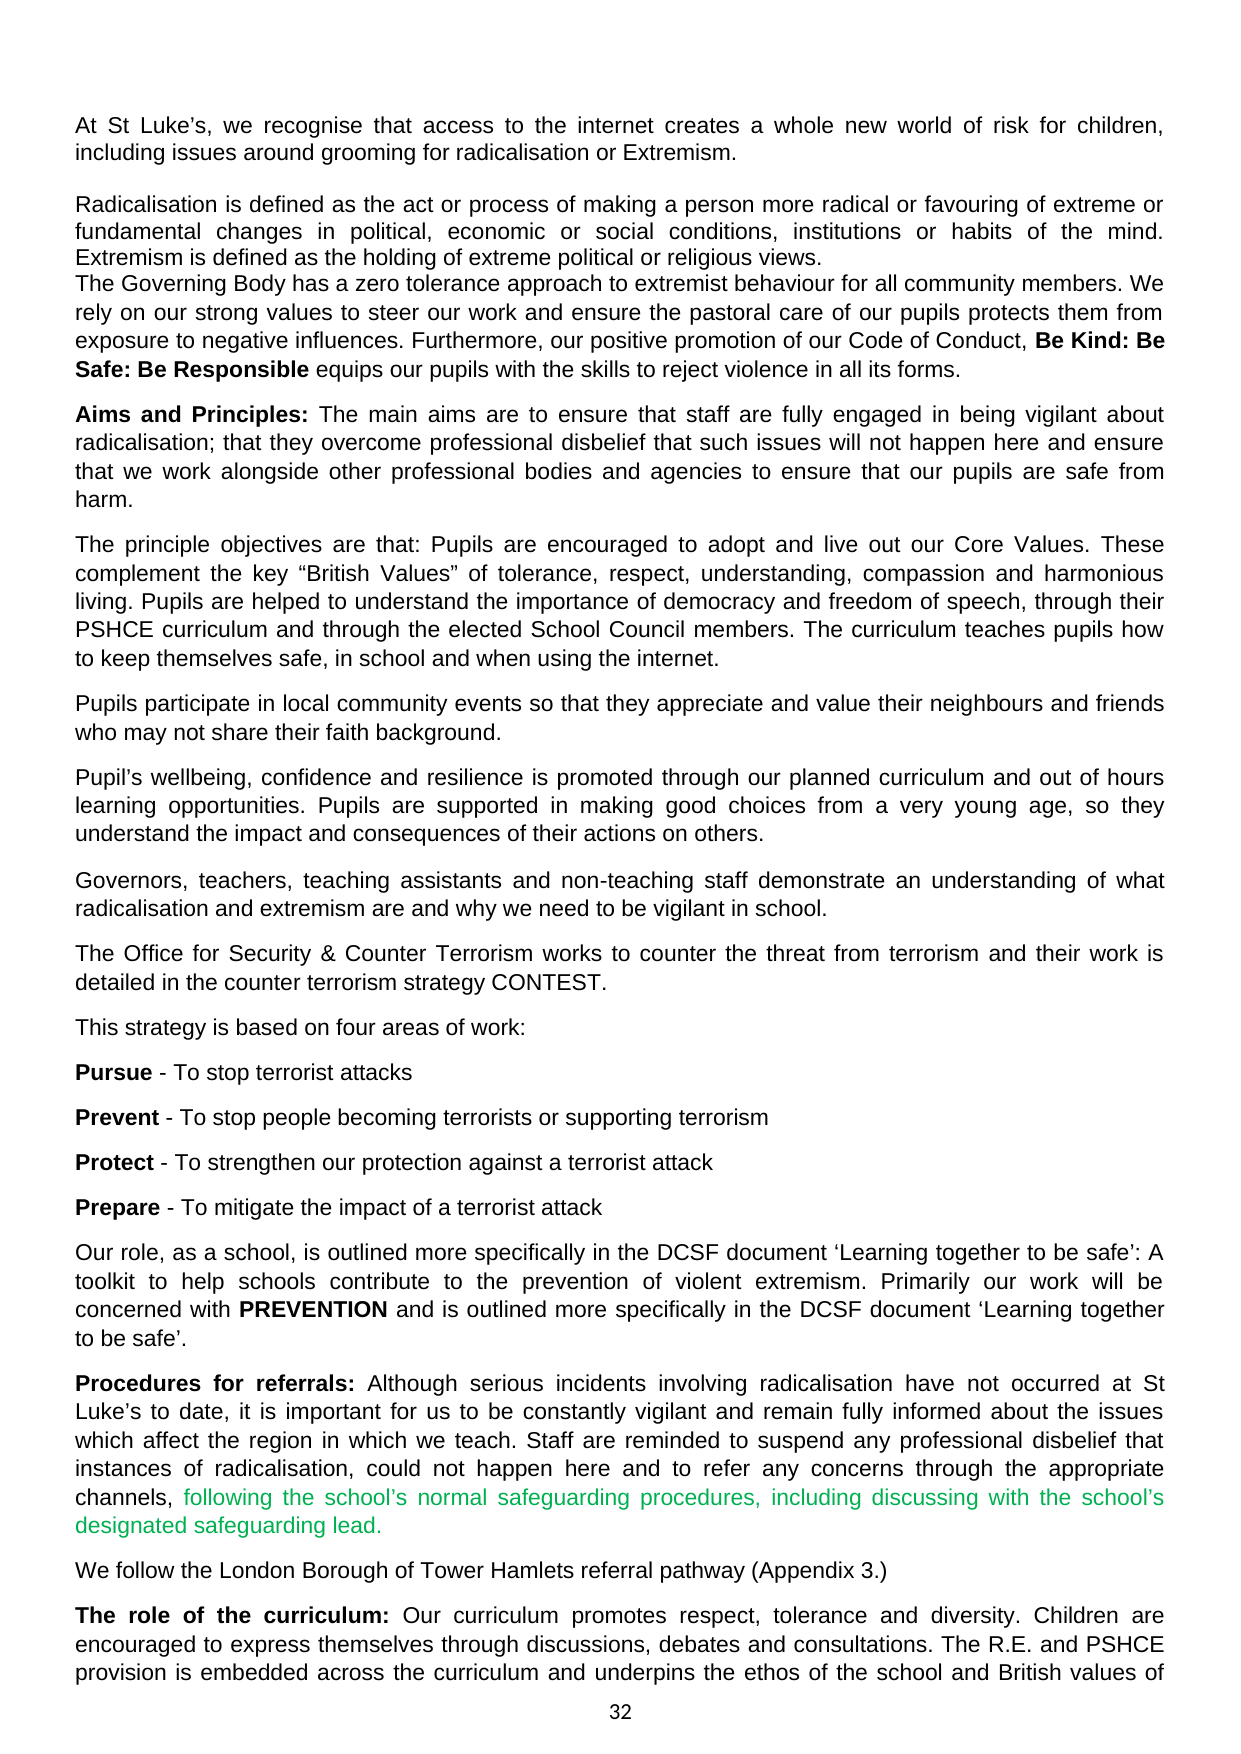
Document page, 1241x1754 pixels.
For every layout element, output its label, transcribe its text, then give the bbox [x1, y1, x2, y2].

text Pursue - To stop terrorist attacks [75, 1059, 1165, 1085]
text Pupil’s wellbeing, confidence and resilience is promoted through our planned curriculum and out of hours learning opportunities. Pupils are supported in making good choices from a very young age, so they understand the impact and consequences of their actions on others. [75, 763, 1165, 847]
text Governors, teachers, teaching assistants and non‐teaching staff demonstrate an understanding of what radicalisation and extremism are and why we need to be vigilant in school. [75, 866, 1165, 922]
text At St Luke’s, we recognise that access to the internet creates a whole new world of risk for children, including issues around grooming for radicalisation or Extremism. [75, 112, 1165, 165]
text Protect - To strengthen our protection against a terrorist attack [75, 1149, 1165, 1176]
text Aims and Principles: The main aims are to ensure that staff are fully engaged in being vigilant about radicalisation; that they overcome professional disbelief that such issues will not happen here and ensure that we work alongside other professional bodies and agencies to ensure that our pupils are safe from harm. [75, 401, 1165, 512]
text Radicalisation is defined as the act or process of making a person more radical or favouring of extreme or fundamental changes in political, economic or social conditions, institutions or habits of the mind. Extremism is defined as the holding of extreme political or religious views. [75, 191, 1165, 270]
text We follow the London Borough of Tower Hamlets referral pathway (Appendix 3.) [75, 1557, 1165, 1583]
text The Office for Security & Counter Terrorism works to counter the threat from terrorism and their work is detailed in the counter terrorism strategy CONTEST. [75, 940, 1165, 995]
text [75, 1602, 1165, 1685]
text The Governing Body has a zero tolerance approach to extremist behaviour for all community members. We rely on our strong values to steer our work and ensure the pastoral care of our pupils protects them from exposure to negative influences. Furthermore, our positive promotion of our Code of Conduct, Be Kind: Be Safe: Be Responsible equips our pupils with the skills to reject violence in all its forms. [75, 270, 1165, 382]
text This strategy is based on four areas of work: [75, 1014, 1165, 1040]
text The principle objectives are that: Pupils are encouraged to adopt and live out our Core Values. These complement the key “British Values” of tolerance, respect, understanding, compassion and harmonious living. Pupils are helped to understand the importance of democracy and freedom of speech, through their PSHCE curriculum and through the elected School Council members. The curriculum teaches pupils how to keep themselves safe, in school and when using the internet. [75, 531, 1165, 671]
text Pupils participate in local community events so that they appreciate and value their neighbours and friends who may not share their faith background. [75, 690, 1165, 745]
text Our role, as a school, is outlined more specifically in the DCSF document ‘Learning together to be safe’: A toolkit to help schools contribute to the prevention of violent extremism. Primarily our work will be concerned with PREVENTION and is outlined more specifically in the DCSF document ‘Learning together to be safe’. [75, 1239, 1165, 1351]
text Procedures for referrals: Although serious incidents involving radicalisation have not occurred at St Luke’s to date, it is important for us to be constantly vigilant and remain fully informed about the issues which affect the region in which we teach. Staff are reminded to suspend any professional disbelief that instances of radicalisation, could not happen here and to refer any concerns through the appropriate channels, following the school’s normal safeguarding procedures, including discussing with the school’s designated safeguarding lead. [75, 1370, 1165, 1538]
text Prevent - To stop people becoming terrorists or supporting terrorism [75, 1104, 1165, 1130]
text Prepare - To mitigate the impact of a terrorist attack [75, 1194, 1165, 1221]
